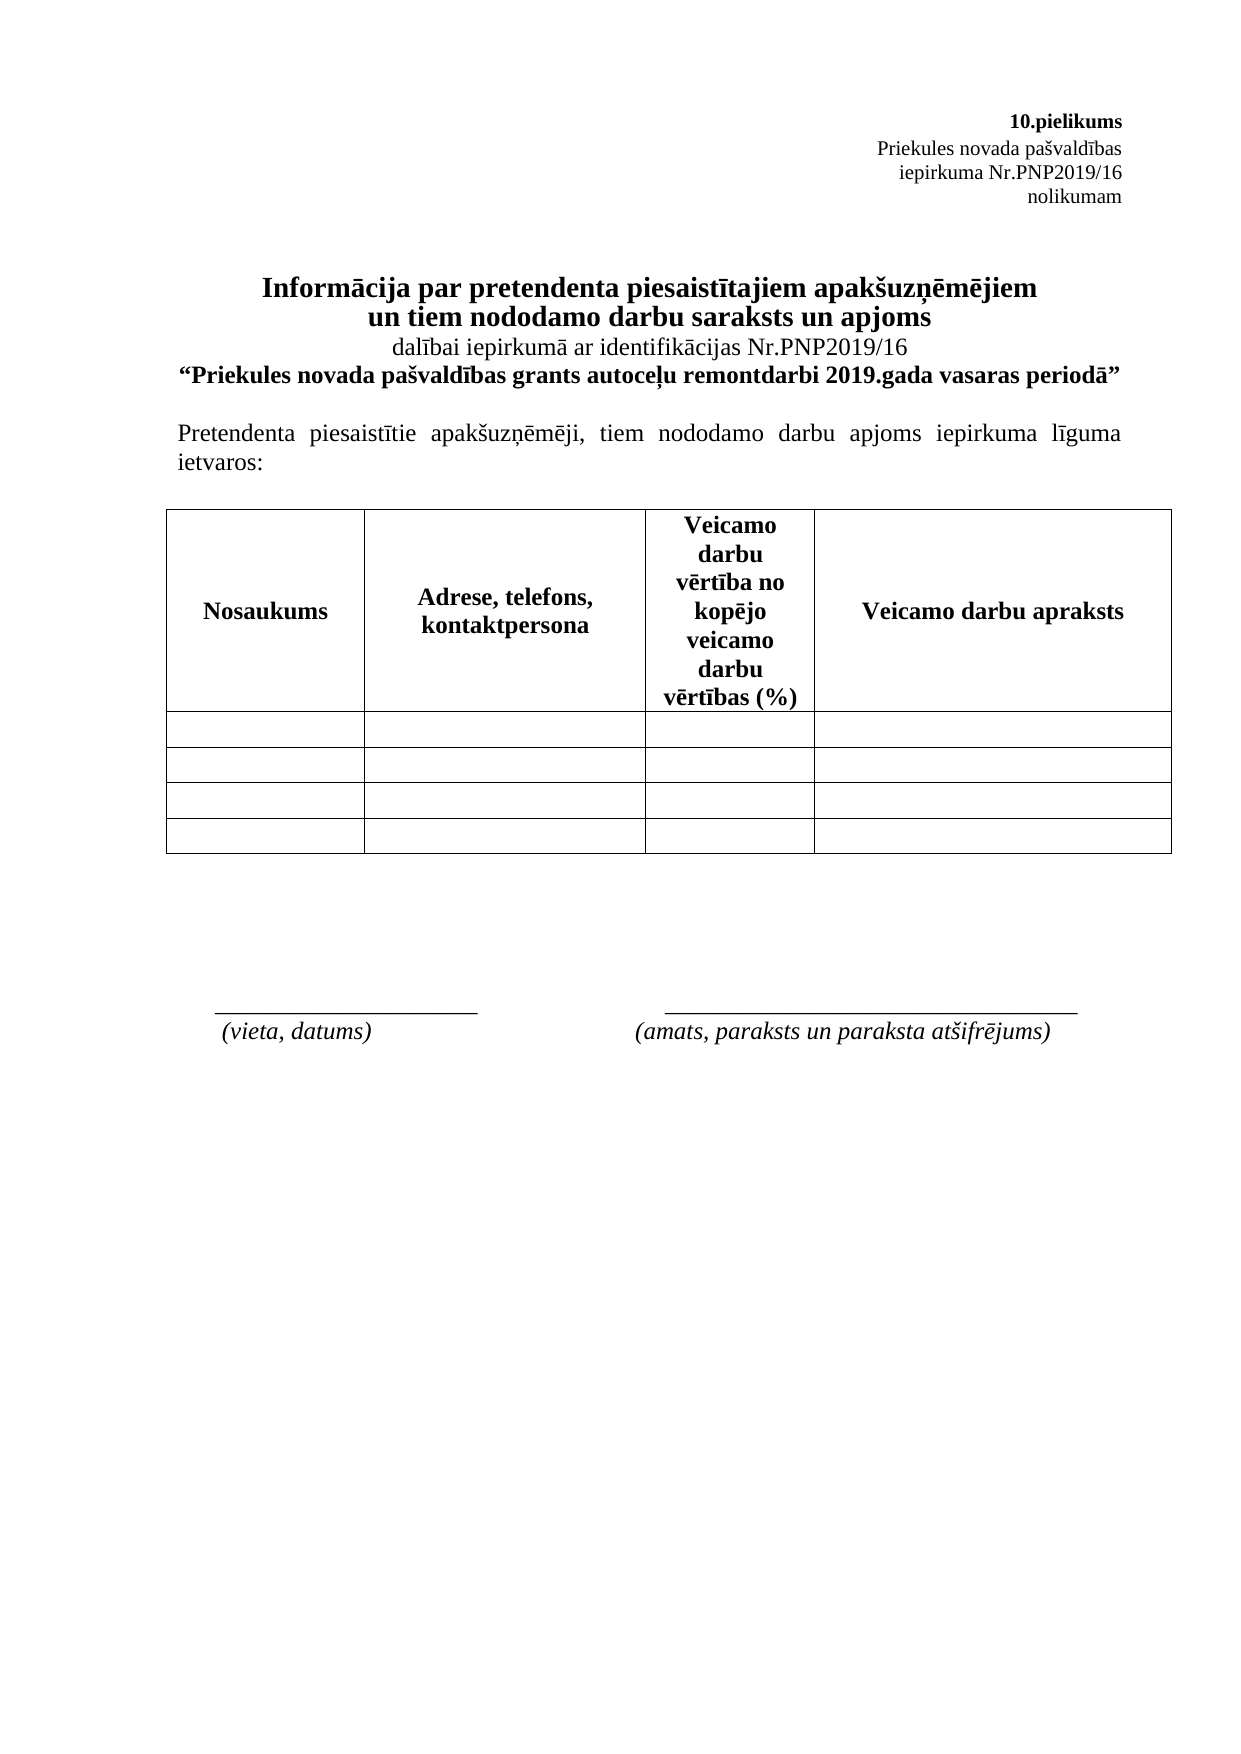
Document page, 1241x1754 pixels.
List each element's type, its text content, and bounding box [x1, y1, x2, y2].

text Pretendenta piesaistītie apakšuzņēmēji, tiem nododamo darbu apjoms iepirkuma līguma ietvaros: [177, 418, 1122, 475]
table_cell [815, 783, 1171, 817]
text 10.pielikums [177, 108, 1122, 133]
table_cell [815, 712, 1171, 747]
table_cell [167, 748, 364, 782]
table_cell [646, 783, 814, 817]
table_cell [167, 783, 364, 817]
table_cell [167, 819, 364, 853]
table_cell [646, 819, 814, 853]
table_cell [365, 748, 645, 782]
table_cell [646, 748, 814, 782]
text Informācija par pretendenta piesaistītajiem apakšuzņēmējiem [177, 275, 1122, 303]
text nolikumam [177, 184, 1122, 208]
table_cell [365, 783, 645, 817]
table_header Adrese, telefons, kontaktpersona [365, 510, 645, 711]
text iepirkuma Nr.PNP2019/16 [177, 160, 1122, 184]
text dalībai iepirkumā ar identifikācijas Nr.PNP2019/16 [177, 332, 1122, 360]
text Priekules novada pašvaldības [177, 136, 1122, 160]
table_cell [646, 712, 814, 747]
text un tiem nododamo darbu saraksts un apjoms [177, 303, 1122, 332]
table_header Veicamo darbu vērtība no kopējo veicamo darbu vērtības (%) [646, 510, 814, 711]
table_cell [815, 748, 1171, 782]
text “Priekules novada pašvaldības grants autoceļu remontdarbi 2019.gada vasaras periodā” [177, 360, 1122, 389]
table_cell [167, 712, 364, 747]
text _____________________ _________________________________ [215, 988, 1122, 1016]
table_cell [815, 819, 1171, 853]
text (vieta, datums) (amats, paraksts un paraksta atšifrējums) [215, 1016, 1122, 1045]
table_header Veicamo darbu apraksts [815, 510, 1171, 711]
table_cell [365, 712, 645, 747]
table_cell [365, 819, 645, 853]
table_header Nosaukums [167, 510, 364, 711]
